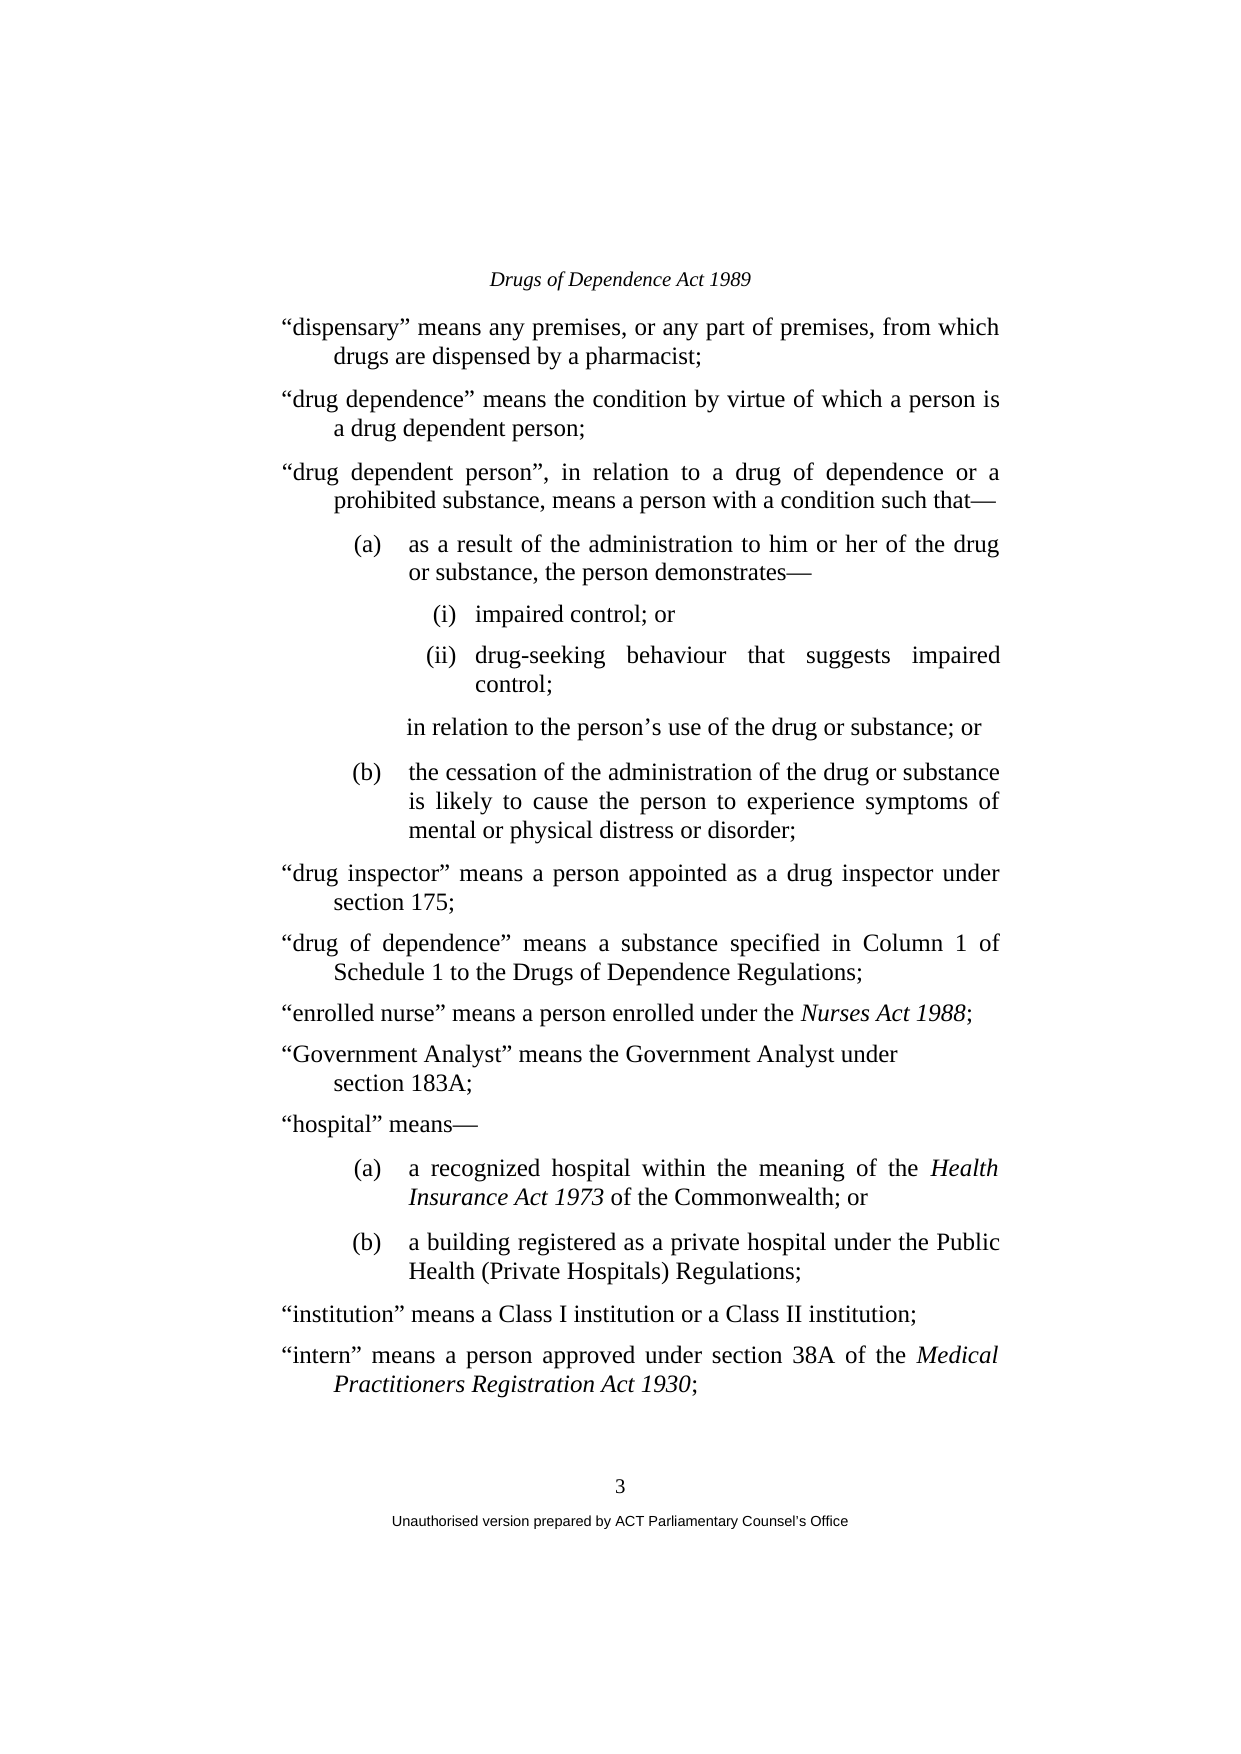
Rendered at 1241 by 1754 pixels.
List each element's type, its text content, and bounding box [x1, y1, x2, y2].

text “enrolled nurse” means a person enrolled under the Nurses Act 1988; [281, 998, 1001, 1027]
text “intern” means a person approved under section 38A of the Medical Practitioners Registration Act 1930; [281, 1340, 1001, 1398]
text (b) the cessation of the administration of the drug or substance is likely to cause the person to experience symptoms of mental or physical distress or disorder; [239, 757, 1001, 844]
text in relation to the person’s use of the drug or substance; or [406, 712, 1001, 741]
text “drug dependent person”, in relation to a drug of dependence or a prohibited substance, means a person with a condition such that— [282, 457, 1001, 514]
text (b) a building registered as a private hospital under the Public Health (Private Hospitals) Regulations; [239, 1227, 1001, 1284]
text “drug dependence” means the condition by virtue of which a person is a drug dependent person; [281, 384, 1001, 442]
text “drug inspector” means a person appointed as a drug inspector under section 175; [281, 858, 1001, 916]
text (a) as a result of the administration to him or her of the drug or substance, the person demonstrates— [239, 529, 1001, 586]
text “dispensary” means any premises, or any part of premises, from which drugs are dispensed by a pharmacist; [281, 312, 1001, 370]
text “hospital” means— [281, 1109, 1001, 1138]
text (a) a recognized hospital within the meaning of the Health Insurance Act 1973 of the Commonwealth; or [239, 1153, 1001, 1210]
text “institution” means a Class I institution or a Class II institution; [281, 1299, 1001, 1328]
text “drug of dependence” means a substance specified in Column 1 of Schedule 1 to the Drugs of Dependence Regulations; [281, 928, 1001, 986]
text “Government Analyst” means the Government Analyst under section 183A; [281, 1039, 1001, 1097]
text (ii) drug-seeking behaviour that suggests impaired control; [235, 640, 1001, 697]
text (i) impaired control; or [235, 599, 1001, 627]
